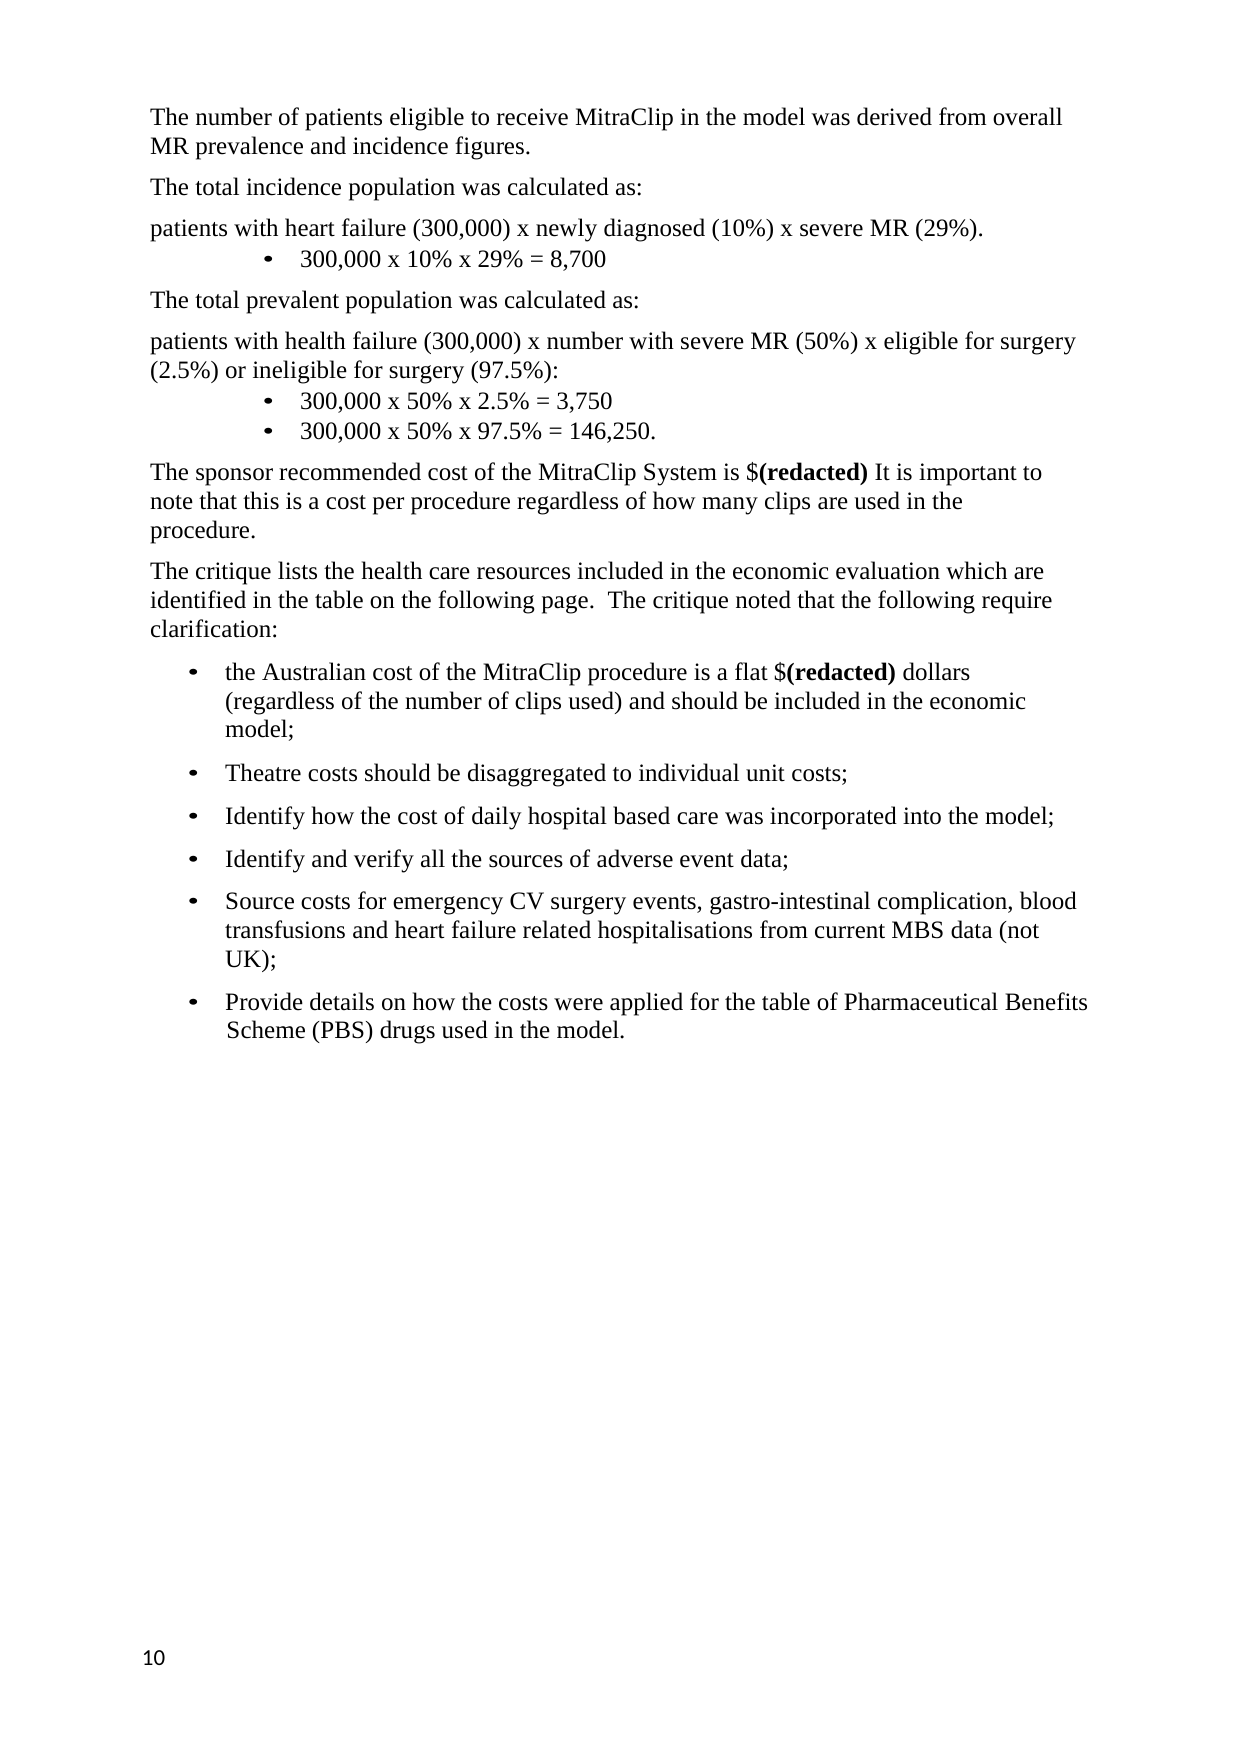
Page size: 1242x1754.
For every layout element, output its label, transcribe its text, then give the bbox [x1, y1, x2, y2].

text • 300,000 x 50% x 2.5% = 3,750 [262, 386, 1102, 415]
text • 300,000 x 50% x 97.5% = 146,250. [262, 416, 1102, 445]
text Scheme (PBS) drugs used in the model. [221, 1016, 630, 1044]
text patients with health failure (300,000) x number with severe MR (50%) x eligible for surgery [150, 326, 1102, 355]
text • Theatre costs should be disaggregated to individual unit costs; [187, 758, 1102, 786]
text The critique lists the health care resources included in the economic evaluation which are identified in the table on the following page. The critique noted that the following require clarification: [150, 556, 1059, 642]
text The number of patients eligible to receive MitraClip in the model was derived from overall MR prevalence and incidence figures. [150, 102, 1102, 160]
text • 300,000 x 10% x 29% = 8,700 [262, 244, 1102, 273]
text patients with heart failure (300,000) x newly diagnosed (10%) x severe MR (29%). [150, 213, 1102, 242]
text • the Australian cost of the MitraClip procedure is a flat $(redacted) dollars (regardless of the number of clips used) and should be included in the economic model; [187, 657, 1079, 743]
text The sponsor recommended cost of the MitraClip System is $(redacted) It is important to note that this is a cost per procedure regardless of how many clips are used in the procedure. [150, 457, 1070, 544]
text The total incidence population was calculated as: [150, 172, 1102, 201]
text • Provide details on how the costs were applied for the table of Pharmaceutical Benefits [187, 987, 1102, 1016]
text • Identify how the cost of daily hospital based care was incorporated into the model; [187, 801, 1102, 829]
text (2.5%) or ineligible for surgery (97.5%): [150, 355, 1102, 384]
text The total prevalent population was calculated as: [150, 285, 1102, 314]
text • Source costs for emergency CV surgery events, gastro-intestinal complication, blood transfusions and heart failure related hospitalisations from current MBS data (not UK); [187, 887, 1082, 972]
text • Identify and verify all the sources of adverse event data; [187, 844, 1102, 872]
